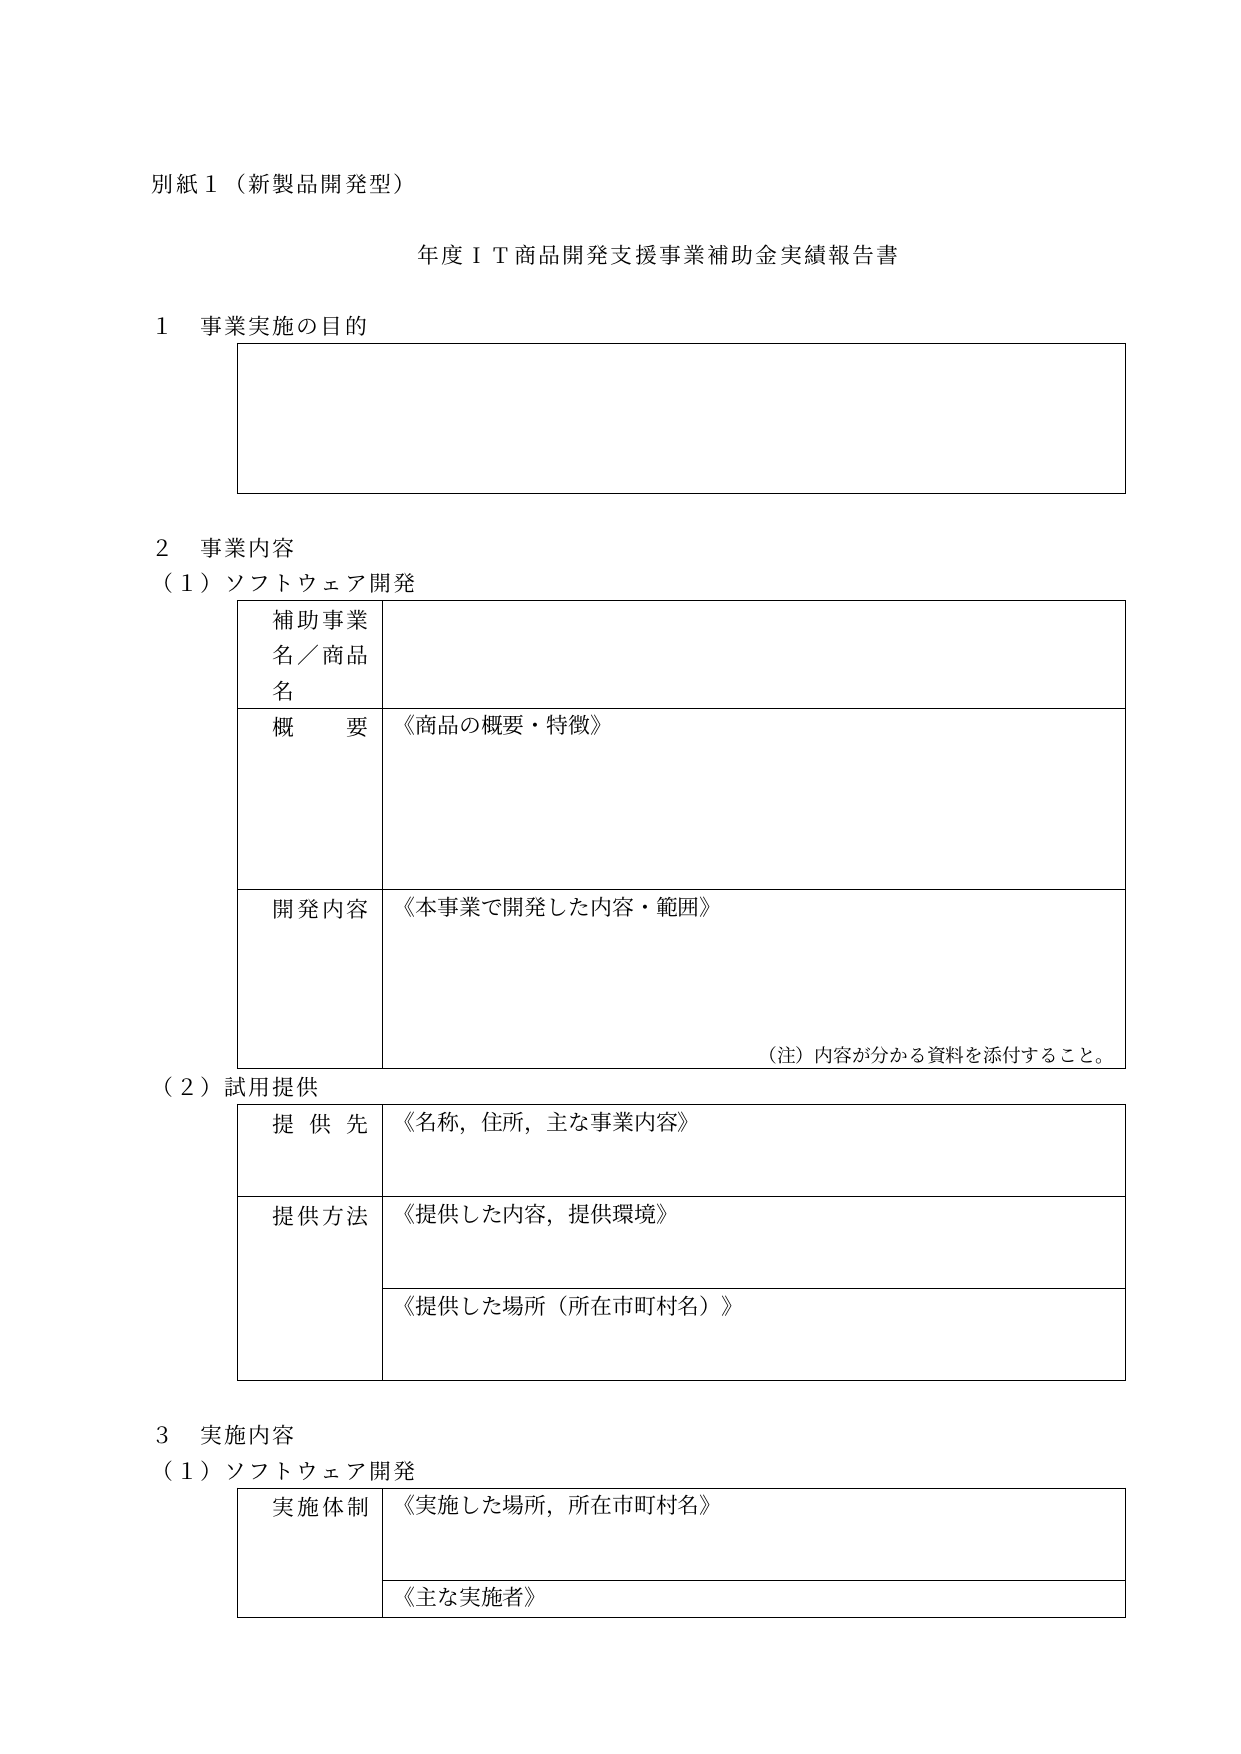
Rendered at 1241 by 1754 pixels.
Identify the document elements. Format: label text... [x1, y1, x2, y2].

text ３ 実施内容 [152, 1417, 1118, 1452]
text 別紙１（新製品開発型） [152, 166, 1118, 201]
text （１）ソフトウェア開発 [152, 1452, 1118, 1487]
text （１）ソフトウェア開発 [152, 565, 1118, 600]
table_header [383, 601, 1125, 707]
table_cell 《主な実施者》 [383, 1581, 1125, 1617]
text １ 事業実施の目的 [152, 307, 1118, 343]
table_header 補助事業名／商品名 [238, 601, 382, 707]
table_cell 《本事業で開発した内容・範囲》 （注）内容が分かる資料を添付すること。 [383, 890, 1125, 1067]
table_header 実施体制 [238, 1489, 382, 1617]
table_cell 《提供した内容，提供環境》 [383, 1197, 1125, 1288]
table_header 《実施した場所，所在市町村名》 [383, 1489, 1125, 1579]
table_cell 《提供した場所（所在市町村名）》 [383, 1289, 1125, 1380]
table_cell 開発内容 [238, 890, 382, 1067]
text ２ 事業内容 [152, 529, 1118, 565]
table_header [238, 344, 1125, 493]
table_header 《名称，住所，主な事業内容》 [383, 1105, 1125, 1196]
text （２）試用提供 [152, 1068, 1118, 1104]
table_cell 概要 [238, 709, 382, 889]
text 年度ＩＴ商品開発支援事業補助金実績報告書 [152, 237, 1118, 272]
table_cell 提供方法 [238, 1197, 382, 1380]
table_cell 《商品の概要・特徴》 [383, 709, 1125, 889]
table_header 提供先 [238, 1105, 382, 1196]
